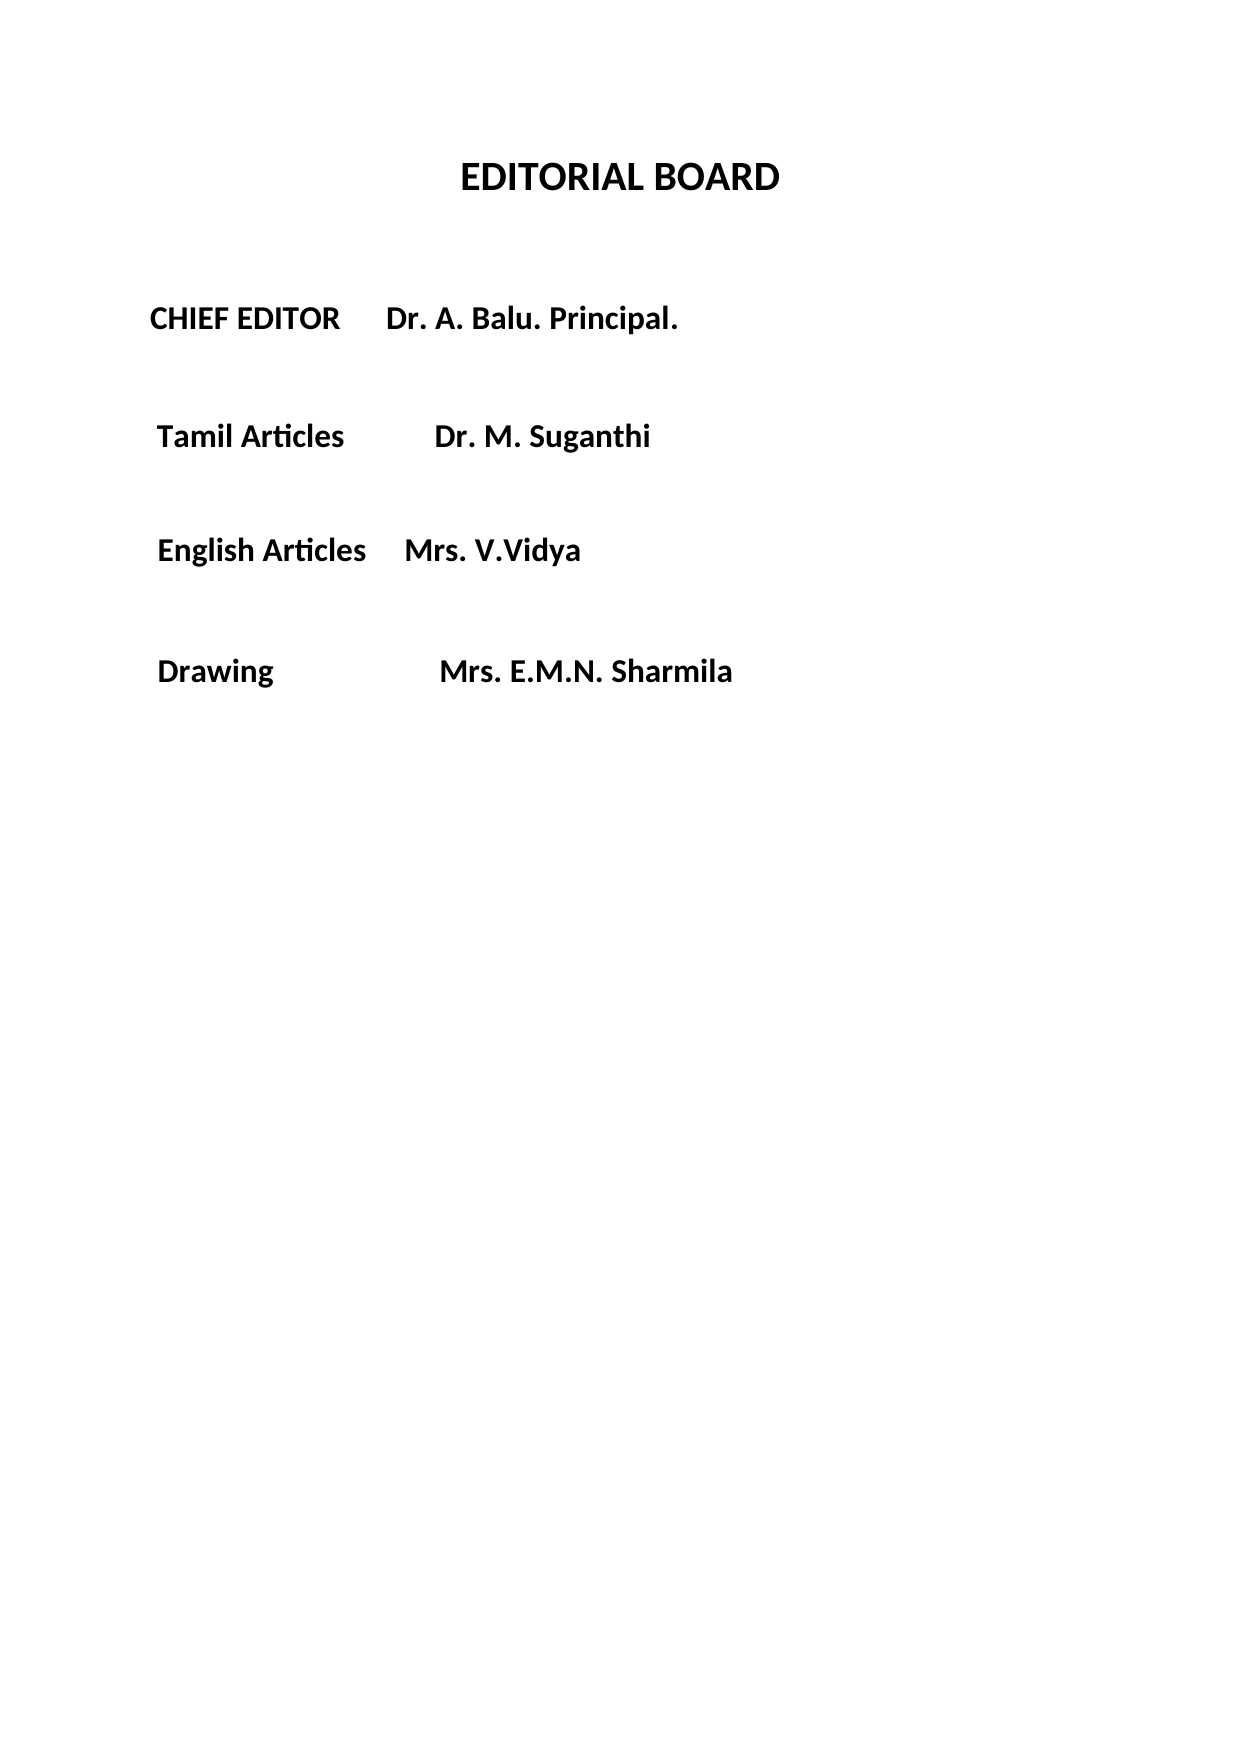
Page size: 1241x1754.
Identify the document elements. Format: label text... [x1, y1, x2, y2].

text English Articles Mrs. V.Vidya [150, 529, 1090, 570]
text Tamil Articles Dr. M. Suganthi [150, 415, 1090, 456]
text EDITORIAL BOARD [150, 150, 1090, 201]
text CHIEF EDITOR Dr. A. Balu. Principal. [150, 297, 1090, 338]
text Drawing Mrs. E.M.N. Sharmila [150, 650, 1090, 691]
